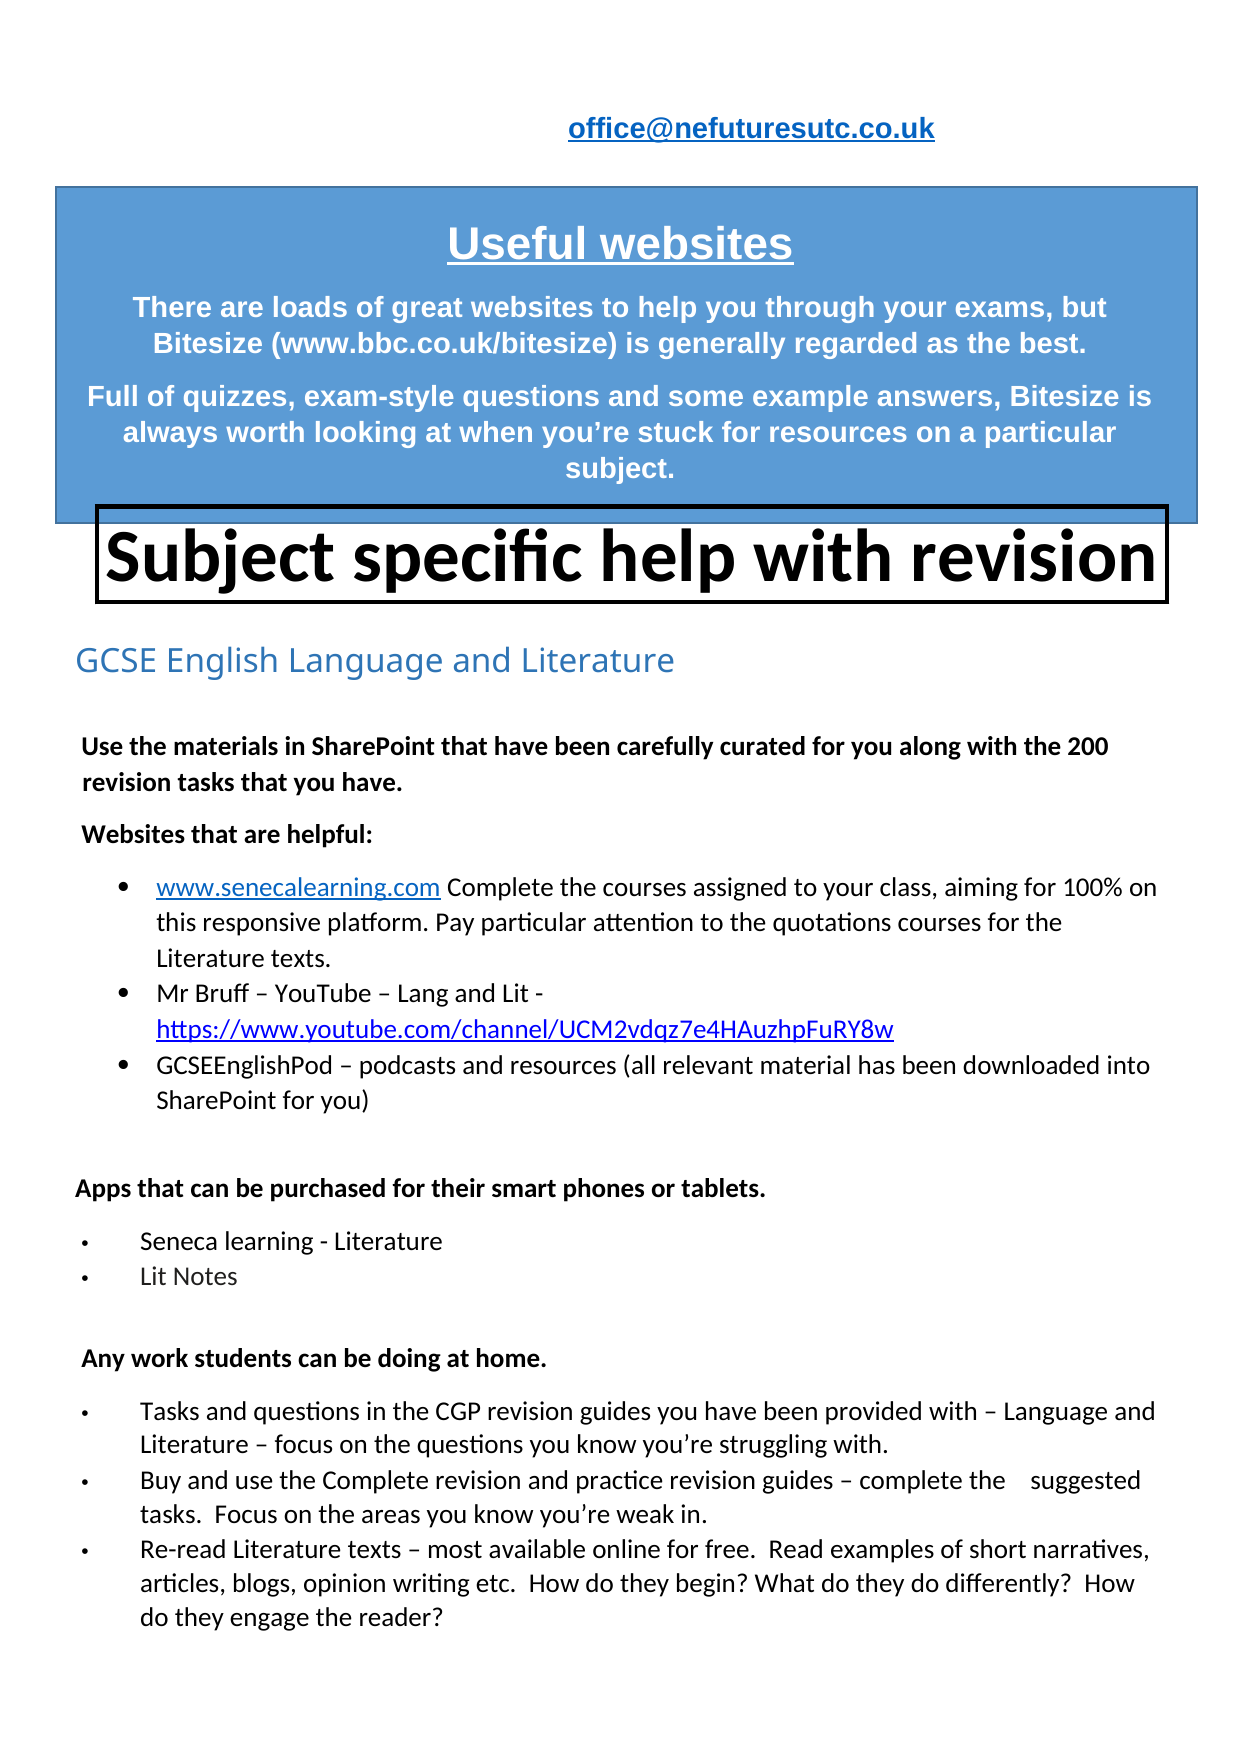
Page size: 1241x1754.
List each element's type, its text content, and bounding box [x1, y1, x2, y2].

text Any work students can be doing at home. [81, 1341, 1165, 1374]
list Re-read Literature texts – most available online for free. Read examples of short narratives, articles, blogs, opinion writing etc. How do they begin? What do they do differently? How do they engage the reader? [81, 1532, 1165, 1633]
list Buy and use the Complete revision and practice revision guides – complete the suggested tasks. Focus on the areas you know you’re weak in. [81, 1463, 1165, 1530]
text Should there be any affordability issues with purchasing revision books please contact us: office@nefuturesutc.co.uk [75, 75, 1165, 145]
list GCSEEnglishPod – podcasts and resources (all relevant material has been downloaded into SharePoint for you) [118, 1048, 1165, 1117]
text Useful websites [75, 217, 1165, 269]
text Websites that are helpful: [81, 817, 1165, 851]
list Lit Notes [81, 1259, 1165, 1292]
list Tasks and questions in the CGP revision guides you have been provided with – Language and Literature – focus on the questions you know you’re struggling with. [81, 1394, 1165, 1461]
text Full of quizzes, exam-style questions and some example answers, Bitesize is always worth looking at when you’re stuck for resources on a particular subject. [75, 379, 1165, 485]
list Seneca learning - Literature [81, 1224, 1165, 1257]
list www.senecalearning.com Complete the courses assigned to your class, aiming for 100% on this responsive platform. Pay particular attention to the quotations courses for the Literature texts. [118, 870, 1165, 974]
text Apps that can be purchased for their smart phones or tablets. [75, 1171, 1165, 1204]
text Use the materials in SharePoint that have been carefully curated for you along with the 200 revision tasks that you have. [81, 729, 1165, 798]
text Subject specific help with revision [99, 509, 1165, 600]
list Mr Bruff – YouTube – Lang and Lit - https://www.youtube.com/channel/UCM2vdqz7e4HAuzhpFuRY8w [118, 977, 1165, 1045]
text There are loads of great websites to help you through your exams, but Bitesize (www.bbc.co.uk/bitesize) is generally regarded as the best. [75, 290, 1165, 360]
subtitle GCSE English Language and Literature [75, 637, 1165, 682]
